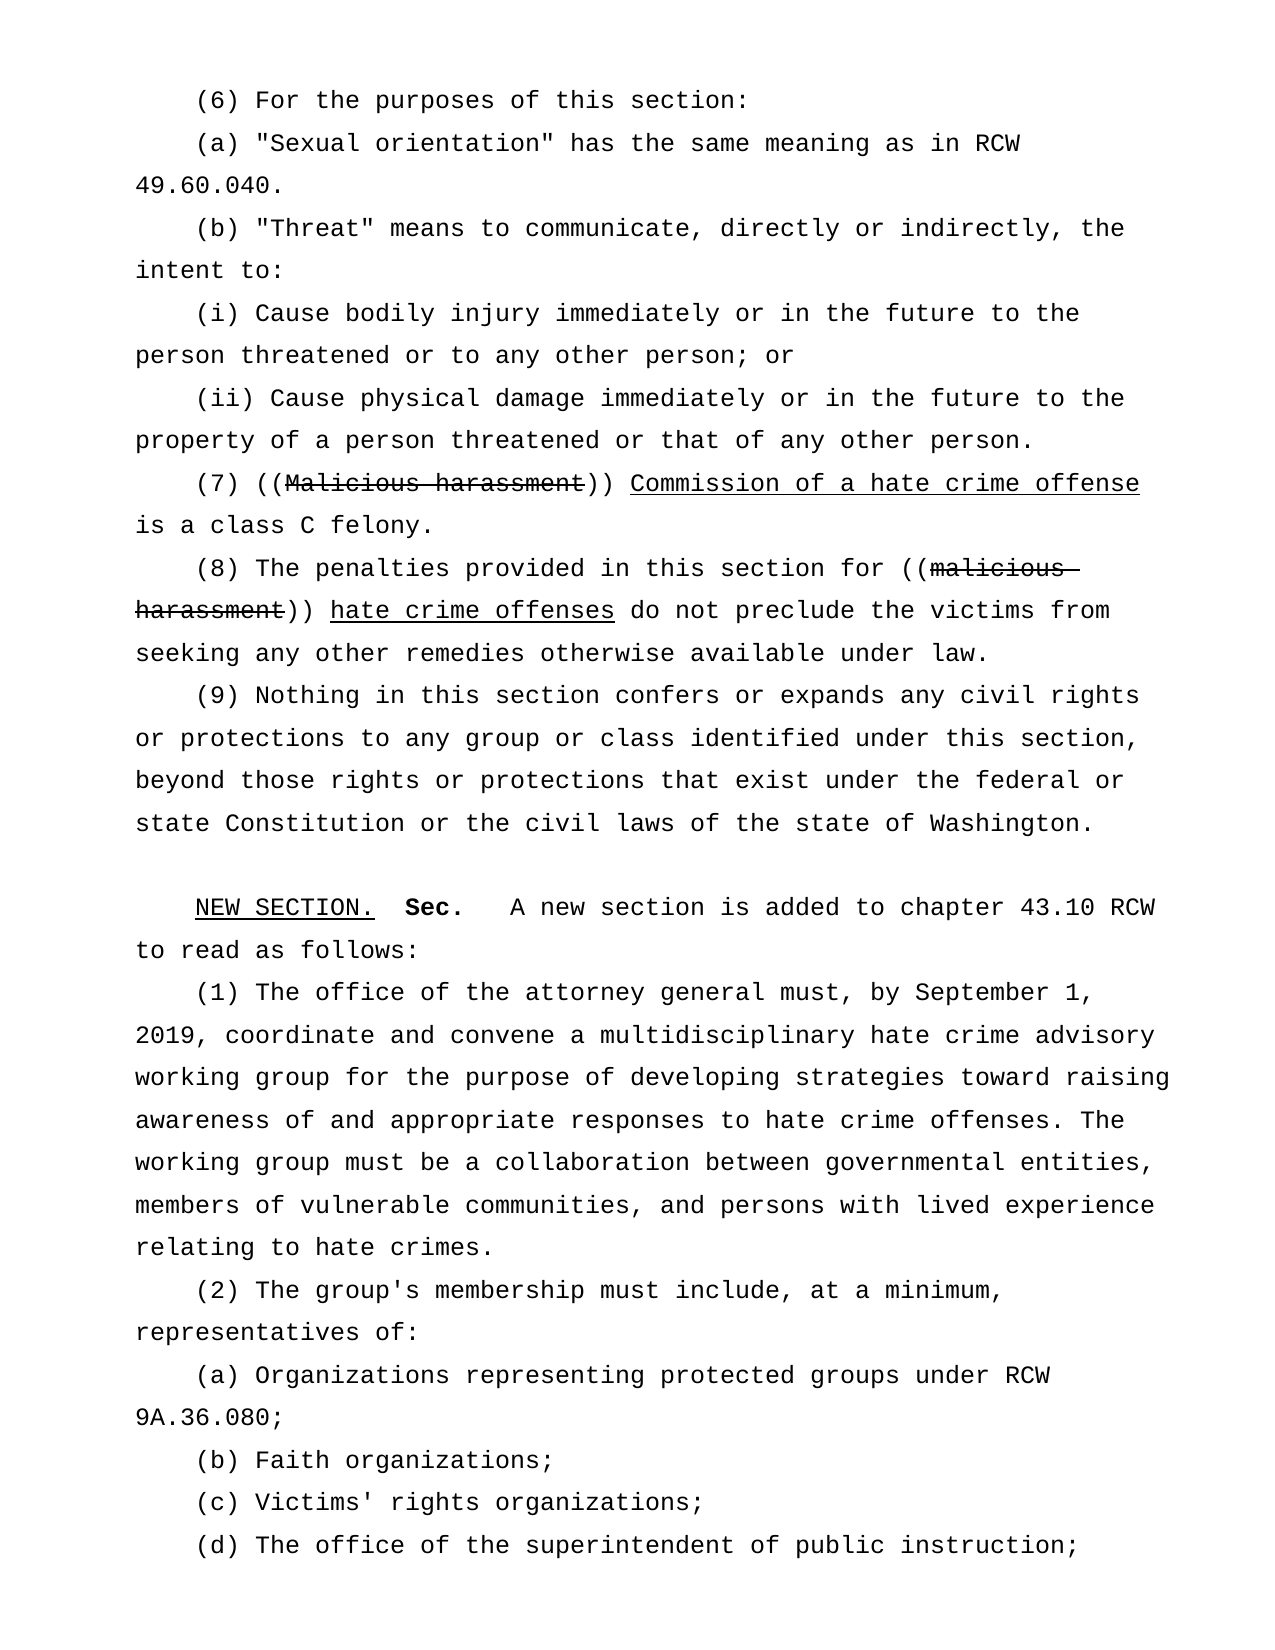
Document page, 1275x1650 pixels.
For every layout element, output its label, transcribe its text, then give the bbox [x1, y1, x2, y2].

text (i) Cause bodily injury immediately or in the future to the person threatened or to any other person; or [135, 287, 1170, 372]
text (9) Nothing in this section confers or expands any civil rights or protections to any group or class identified under this section, beyond those rights or protections that exist under the federal or state Constitution or the civil laws of the state of Washington. [135, 670, 1170, 840]
text (6) For the purposes of this section: [135, 75, 1170, 117]
text (c) Victims' rights organizations; [135, 1477, 1170, 1519]
text (ii) Cause physical damage immediately or in the future to the property of a person threatened or that of any other person. [135, 372, 1170, 457]
text (d) The office of the superintendent of public instruction; [135, 1519, 1170, 1562]
text NEW SECTION. Sec. A new section is added to chapter 43.10 RCW to read as follows: [135, 882, 1170, 967]
text (2) The group's membership must include, at a minimum, representatives of: [135, 1264, 1170, 1349]
text (1) The office of the attorney general must, by September 1, 2019, coordinate and convene a multidisciplinary hate crime advisory working group for the purpose of developing strategies toward raising awareness of and appropriate responses to hate crime offenses. The working group must be a collaboration between governmental entities, members of vulnerable communities, and persons with lived experience relating to hate crimes. [135, 967, 1170, 1264]
text (a) Organizations representing protected groups under RCW 9A.36.080; [135, 1349, 1170, 1434]
text (8) The penalties provided in this section for ((malicious harassment)) hate crime offenses do not preclude the victims from seeking any other remedies otherwise available under law. [135, 542, 1170, 670]
text (b) "Threat" means to communicate, directly or indirectly, the intent to: [135, 202, 1170, 287]
text (7) ((Malicious harassment)) Commission of a hate crime offense is a class C felony. [135, 457, 1170, 542]
text (a) "Sexual orientation" has the same meaning as in RCW 49.60.040. [135, 117, 1170, 202]
text (b) Faith organizations; [135, 1434, 1170, 1477]
